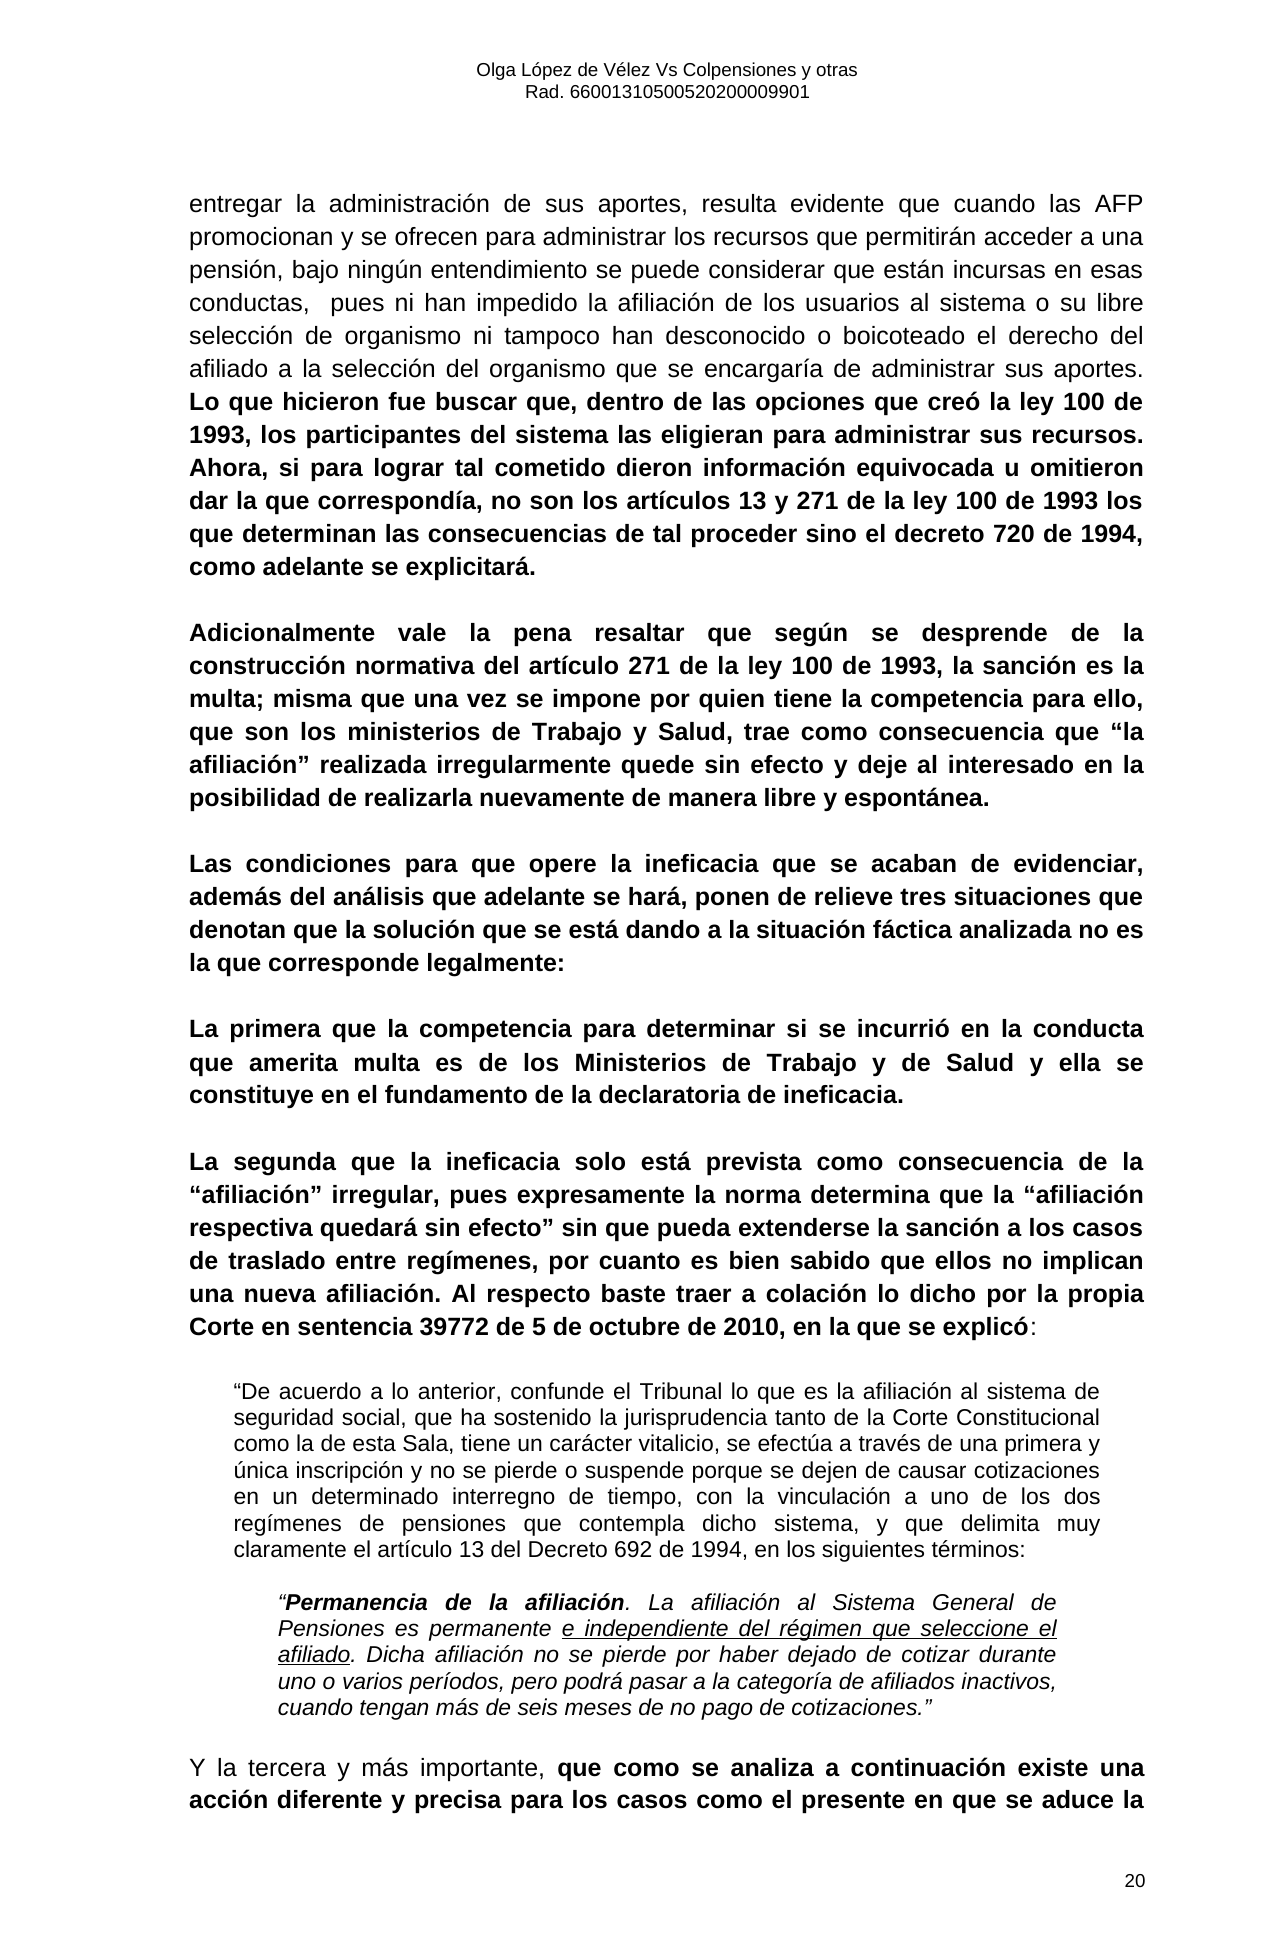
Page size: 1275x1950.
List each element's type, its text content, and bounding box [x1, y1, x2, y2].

text “Permanencia de la afiliación. La afiliación al Sistema General de Pensiones es permanente e independiente del régimen que seleccione el afiliado. Dicha afiliación no se pierde por haber dejado de cotizar durante uno o varios períodos, pero podrá pasar a la categoría de afiliados inactivos, cuando tengan más de seis meses de no pago de cotizaciones.” [278, 1588, 1057, 1720]
text “De acuerdo a lo anterior, confunde el Tribunal lo que es la afiliación al sistema de seguridad social, que ha sostenido la jurisprudencia tanto de la Corte Constitucional como la de esta Sala, tiene un carácter vitalicio, se efectúa a través de una primera y única inscripción y no se pierde o suspende porque se dejen de causar cotizaciones en un determinado interregno de tiempo, con la vinculación a uno de los dos regímenes de pensiones que contempla dicho sistema, y que delimita muy claramente el artículo 13 del Decreto 692 de 1994, en los siguientes términos: [233, 1378, 1101, 1562]
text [189, 1752, 1145, 1814]
text Adicionalmente vale la pena resaltar que según se desprende de la construcción normativa del artículo 271 de la ley 100 de 1993, la sanción es la multa; misma que una vez se impone por quien tiene la competencia para ello, que son los ministerios de Trabajo y Salud, trae como consecuencia que “la afiliación” realizada irregularmente quede sin efecto y deje al interesado en la posibilidad de realizarla nuevamente de manera libre y espontánea. [189, 618, 1145, 812]
text Las condiciones para que opere la ineficacia que se acaban de evidenciar, además del análisis que adelante se hará, ponen de relieve tres situaciones que denotan que la solución que se está dando a la situación fáctica analizada no es la que corresponde legalmente: [189, 849, 1145, 977]
text La primera que la competencia para determinar si se incurrió en la conducta que amerita multa es de los Ministerios de Trabajo y de Salud y ella se constituye en el fundamento de la declaratoria de ineficacia. [189, 1014, 1145, 1109]
text La segunda que la ineficacia solo está prevista como consecuencia de la “afiliación” irregular, pues expresamente la norma determina que la “afiliación respectiva quedará sin efecto” sin que pueda extenderse la sanción a los casos de traslado entre regímenes, por cuanto es bien sabido que ellos no implican una nueva afiliación. Al respecto baste traer a colación lo dicho por la propia Corte en sentencia 39772 de 5 de octubre de 2010, en la que se explicó: [189, 1147, 1145, 1340]
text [189, 189, 1145, 581]
